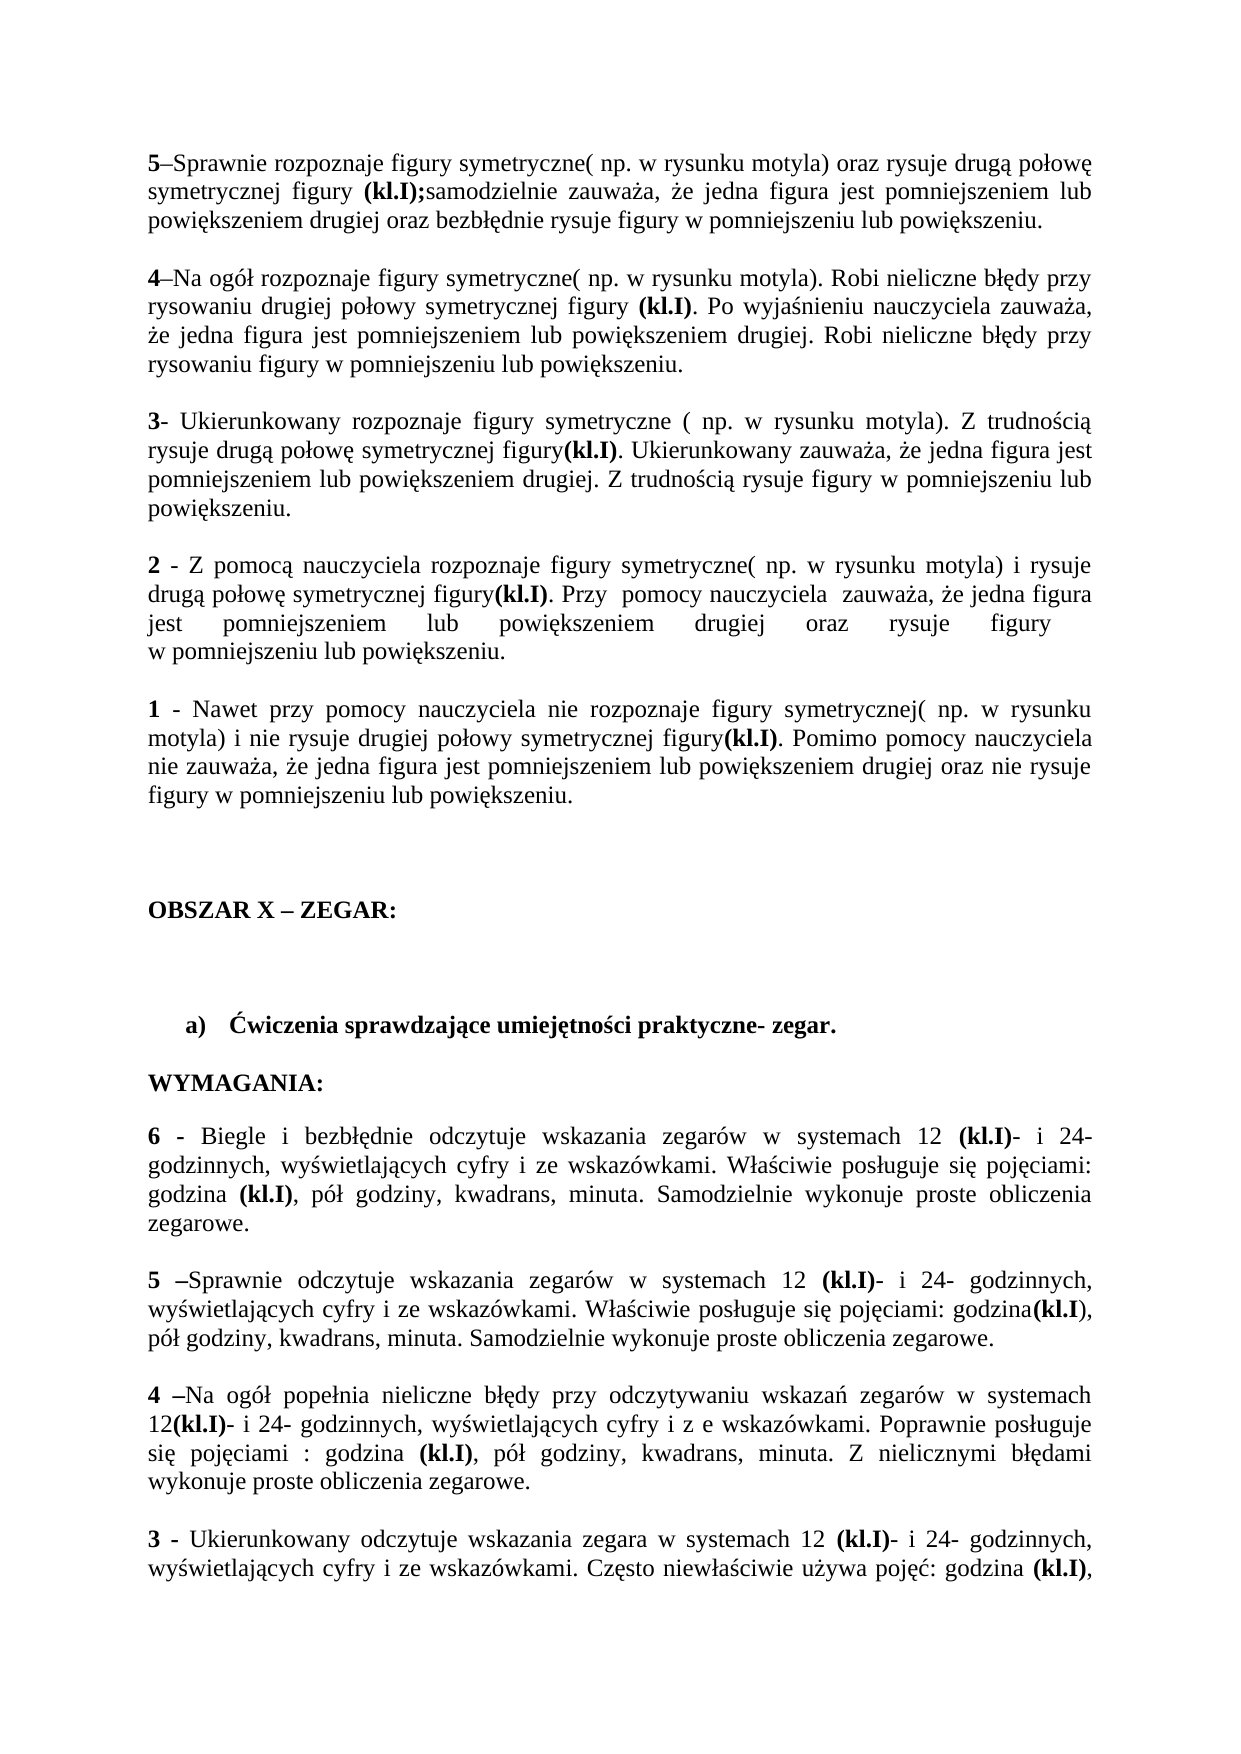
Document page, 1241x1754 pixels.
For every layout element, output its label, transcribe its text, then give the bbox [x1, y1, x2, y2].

text 6 - Biegle i bezbłędnie odczytuje wskazania zegarów w systemach 12 (kl.I)- i 24- godzinnych, wyświetlających cyfry i ze wskazówkami. Właściwie posługuje się pojęciami: godzina (kl.I), pół godziny, kwadrans, minuta. Samodzielnie wykonuje proste obliczenia zegarowe. [148, 1121, 1093, 1236]
text 5–Sprawnie rozpoznaje figury symetryczne( np. w rysunku motyla) oraz rysuje drugą połowę symetrycznej figury (kl.I);samodzielnie zauważa, że jedna figura jest pomniejszeniem lub powiększeniem drugiej oraz bezbłędnie rysuje figury w pomniejszeniu lub powiększeniu. [148, 148, 1093, 234]
text 5 –Sprawnie odczytuje wskazania zegarów w systemach 12 (kl.I)- i 24- godzinnych, wyświetlających cyfry i ze wskazówkami. Właściwie posługuje się pojęciami: godzina(kl.I), pół godziny, kwadrans, minuta. Samodzielnie wykonuje proste obliczenia zegarowe. [148, 1265, 1093, 1351]
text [148, 1524, 1093, 1581]
text OBSZAR X – ZEGAR: [148, 895, 1093, 924]
list Ćwiczenia sprawdzające umiejętności praktyczne- zegar. [185, 1010, 1093, 1039]
text 2 - Z pomocą nauczyciela rozpoznaje figury symetryczne( np. w rysunku motyla) i rysuje drugą połowę symetrycznej figury(kl.I). Przy pomocy nauczyciela zauważa, że jedna figura jest pomniejszeniem lub powiększeniem drugiej oraz rysuje figury w pomniejszeniu lub powiększeniu. [148, 550, 1093, 665]
text 1 - Nawet przy pomocy nauczyciela nie rozpoznaje figury symetrycznej( np. w rysunku motyla) i nie rysuje drugiej połowy symetrycznej figury(kl.I). Pomimo pomocy nauczyciela nie zauważa, że jedna figura jest pomniejszeniem lub powiększeniem drugiej oraz nie rysuje figury w pomniejszeniu lub powiększeniu. [148, 694, 1093, 809]
text 4 –Na ogół popełnia nieliczne błędy przy odczytywaniu wskazań zegarów w systemach 12(kl.I)- i 24- godzinnych, wyświetlających cyfry i z e wskazówkami. Poprawnie posługuje się pojęciami : godzina (kl.I), pół godziny, kwadrans, minuta. Z nielicznymi błędami wykonuje proste obliczenia zegarowe. [148, 1380, 1093, 1495]
text 4–Na ogół rozpoznaje figury symetryczne( np. w rysunku motyla). Robi nieliczne błędy przy rysowaniu drugiej połowy symetrycznej figury (kl.I). Po wyjaśnieniu nauczyciela zauważa, że jedna figura jest pomniejszeniem lub powiększeniem drugiej. Robi nieliczne błędy przy rysowaniu figury w pomniejszeniu lub powiększeniu. [148, 263, 1093, 378]
text WYMAGANIA: [148, 1068, 1093, 1096]
text 3- Ukierunkowany rozpoznaje figury symetryczne ( np. w rysunku motyla). Z trudnością rysuje drugą połowę symetrycznej figury(kl.I). Ukierunkowany zauważa, że jedna figura jest pomniejszeniem lub powiększeniem drugiej. Z trudnością rysuje figury w pomniejszeniu lub powiększeniu. [148, 406, 1093, 521]
